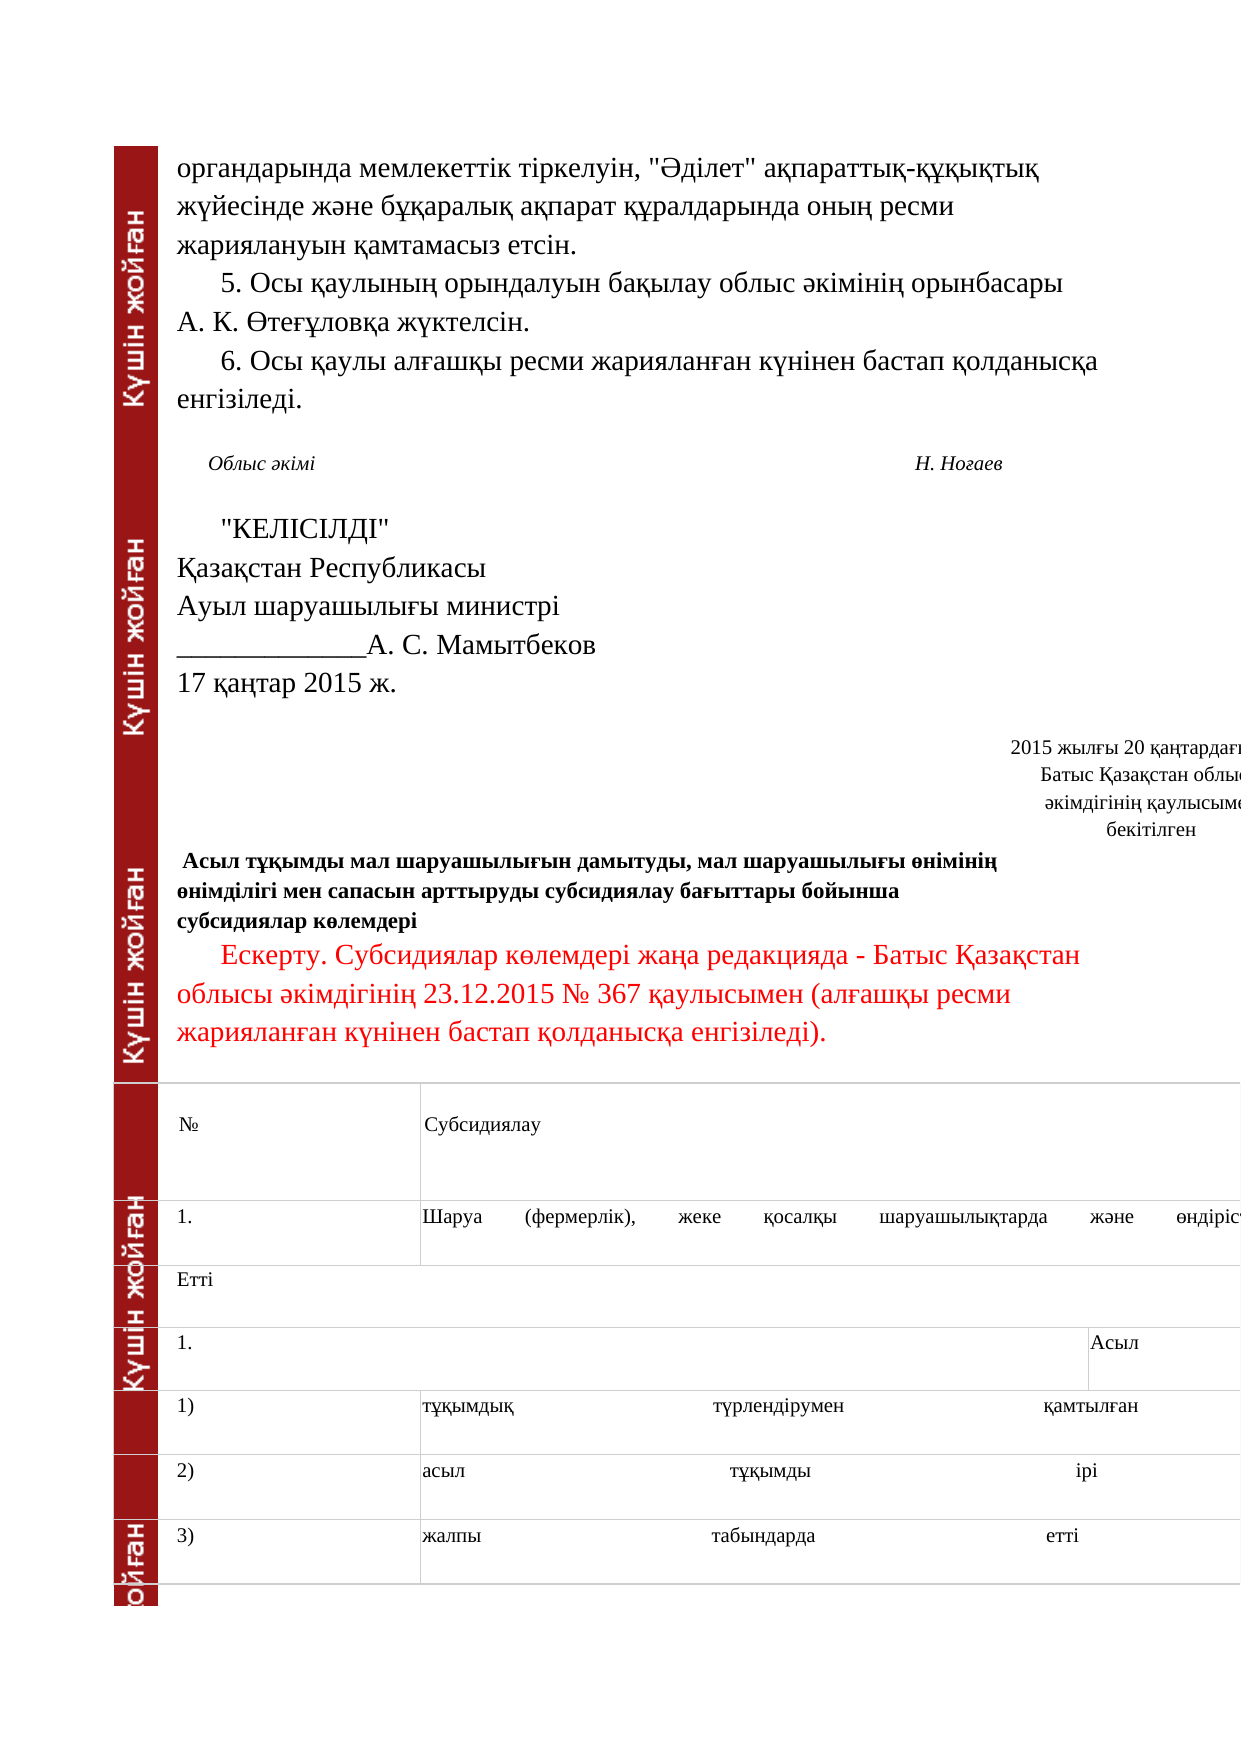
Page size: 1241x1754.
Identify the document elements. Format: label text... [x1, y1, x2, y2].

text "КЕЛІСІЛДІ" Қазақстан Республикасы Ауыл шаруашылығы министрі _____________А. С. Мамытбеков 17 қаңтар 2015 ж. [112, 480, 1128, 729]
table_cell жалпы табындарда етті бағыттағы тұқымдық бұқаларды күтіп-бағу [421, 1520, 1240, 1583]
picture [114, 1078, 158, 1082]
table_header [101, 733, 912, 847]
table_cell Етті бағыттағы мал шаруашылығы [114, 1266, 1240, 1327]
picture [114, 146, 158, 150]
table_cell 2) [114, 1455, 420, 1519]
text Ескерту. Субсидиялар көлемдері жаңа редакцияда - Батыс Қазақстан облысы әкімдігінің 23.12.2015 № 367 қаулысымен (алғашқы ресми жарияланған күнінен бастап қолданысқа енгізіледі). [112, 937, 1128, 1078]
text Асыл тұқымды мал шаруашылығын дамытуды, мал шаруашылығы өнiмiнiң өнiмдiлiгi мен сапасын арттыруды субсидиялау бағыттары бойынша субсидиялар көлемдері [112, 847, 1128, 934]
table_cell тұқымдық түрлендірумен қамтылған ірі қара малдың аналық басы [421, 1391, 1240, 1454]
table_header Облыс әкімі [101, 449, 913, 480]
table_cell 1. [114, 1201, 420, 1264]
picture [114, 1585, 158, 1606]
table_header Субсидиялау бағыты [421, 1084, 1240, 1200]
table_header № [114, 1084, 420, 1200]
table_cell 1. [114, 1328, 1088, 1389]
table_header Н. Ноғаев [913, 449, 1240, 480]
table_cell асыл тұқымды ірі қара малдың аналық басы [421, 1455, 1240, 1519]
table_cell 3) [114, 1520, 420, 1583]
table_cell 1) [114, 1391, 420, 1454]
table_cell Шаруа (фермерлік), жеке қосалқы шаруашылықтарда және өндірістік кооперативтерде ірі қара малдың аналық басын қолдан ұрықтандыруды ұйымдастыру [421, 1201, 1240, 1264]
picture [114, 445, 158, 449]
picture [114, 729, 158, 733]
table_cell Асыл тұқымды және селекциялық жұмыс жүргізу [1089, 1328, 1240, 1389]
table_header 2015 жылғы 20 қаңтардағы № 9 Батыс Қазақстан облысы әкімдігінің қаулысымен бекітілген [912, 733, 1240, 847]
